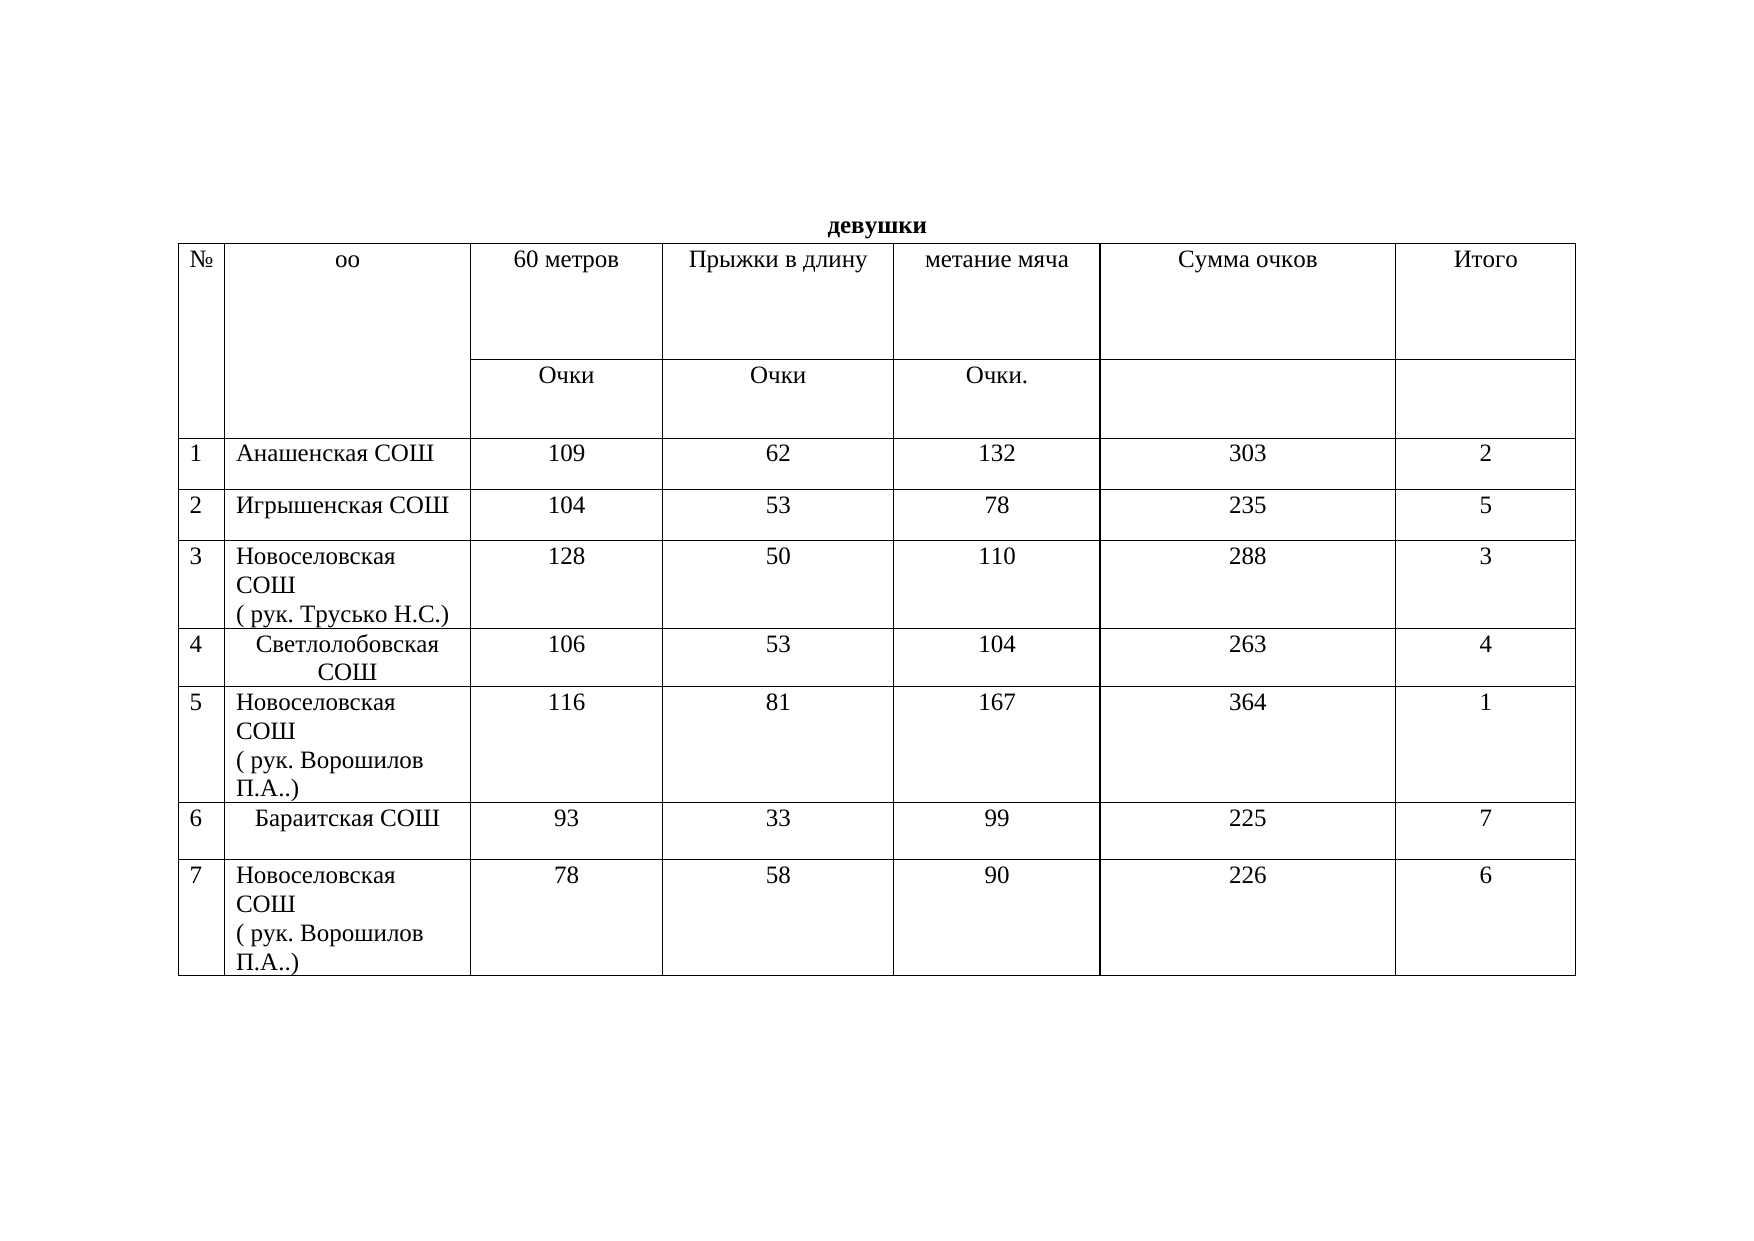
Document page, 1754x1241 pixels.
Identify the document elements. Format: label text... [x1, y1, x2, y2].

table_cell 62 [663, 439, 893, 489]
table_cell [1101, 360, 1395, 437]
table_cell 7 [1396, 803, 1575, 859]
table_cell 3 [1396, 541, 1575, 628]
table_cell 116 [471, 687, 662, 802]
table_header Итого [1396, 244, 1575, 359]
table_cell 303 [1101, 439, 1395, 489]
table_header Прыжки в длину [663, 244, 893, 359]
table_cell 93 [471, 803, 662, 859]
table_cell Очки. [894, 360, 1099, 437]
table_cell Очки [471, 360, 662, 437]
table_header оо [225, 244, 470, 437]
text девушки [118, 210, 1636, 239]
table_cell 1 [179, 439, 224, 489]
table_cell [1396, 360, 1575, 437]
table_header метание мяча [894, 244, 1099, 359]
table_cell Новоселовская СОШ ( рук. Ворошилов П.А..) [225, 860, 470, 975]
table_cell 2 [179, 490, 224, 540]
table_cell 1 [1396, 687, 1575, 802]
table_cell 90 [894, 860, 1099, 975]
table_cell Игрышенская СОШ [225, 490, 470, 540]
table_cell 53 [663, 490, 893, 540]
table_cell Новоселовская СОШ ( рук. Трусько Н.С.) [225, 541, 470, 628]
table_cell 6 [179, 803, 224, 859]
table_cell 33 [663, 803, 893, 859]
table_cell Бараитская СОШ [225, 803, 470, 859]
table_cell 263 [1101, 629, 1395, 686]
table_cell 58 [663, 860, 893, 975]
table_cell 4 [179, 629, 224, 686]
table_header 60 метров [471, 244, 662, 359]
table_cell 104 [894, 629, 1099, 686]
table_cell 167 [894, 687, 1099, 802]
table_cell 110 [894, 541, 1099, 628]
table_header № [179, 244, 224, 437]
table_cell 104 [471, 490, 662, 540]
table_cell Светлолобовская СОШ [225, 629, 470, 686]
table_cell 78 [471, 860, 662, 975]
table_header Сумма очков [1101, 244, 1395, 359]
table_cell 235 [1101, 490, 1395, 540]
table_cell 78 [894, 490, 1099, 540]
table_cell 128 [471, 541, 662, 628]
table_cell Очки [663, 360, 893, 437]
table_cell 5 [179, 687, 224, 802]
table_cell 5 [1396, 490, 1575, 540]
table_cell 53 [663, 629, 893, 686]
table_cell 132 [894, 439, 1099, 489]
table_cell 225 [1101, 803, 1395, 859]
table_cell 106 [471, 629, 662, 686]
table_cell 226 [1101, 860, 1395, 975]
table_cell 7 [179, 860, 224, 975]
table_cell 4 [1396, 629, 1575, 686]
table_cell 50 [663, 541, 893, 628]
table_cell Анашенская СОШ [225, 439, 470, 489]
table_cell 6 [1396, 860, 1575, 975]
table_cell 2 [1396, 439, 1575, 489]
table_cell 364 [1101, 687, 1395, 802]
table_cell 109 [471, 439, 662, 489]
table_cell Новоселовская СОШ ( рук. Ворошилов П.А..) [225, 687, 470, 802]
table_cell 3 [179, 541, 224, 628]
table_cell 99 [894, 803, 1099, 859]
table_cell 288 [1101, 541, 1395, 628]
table_cell 81 [663, 687, 893, 802]
